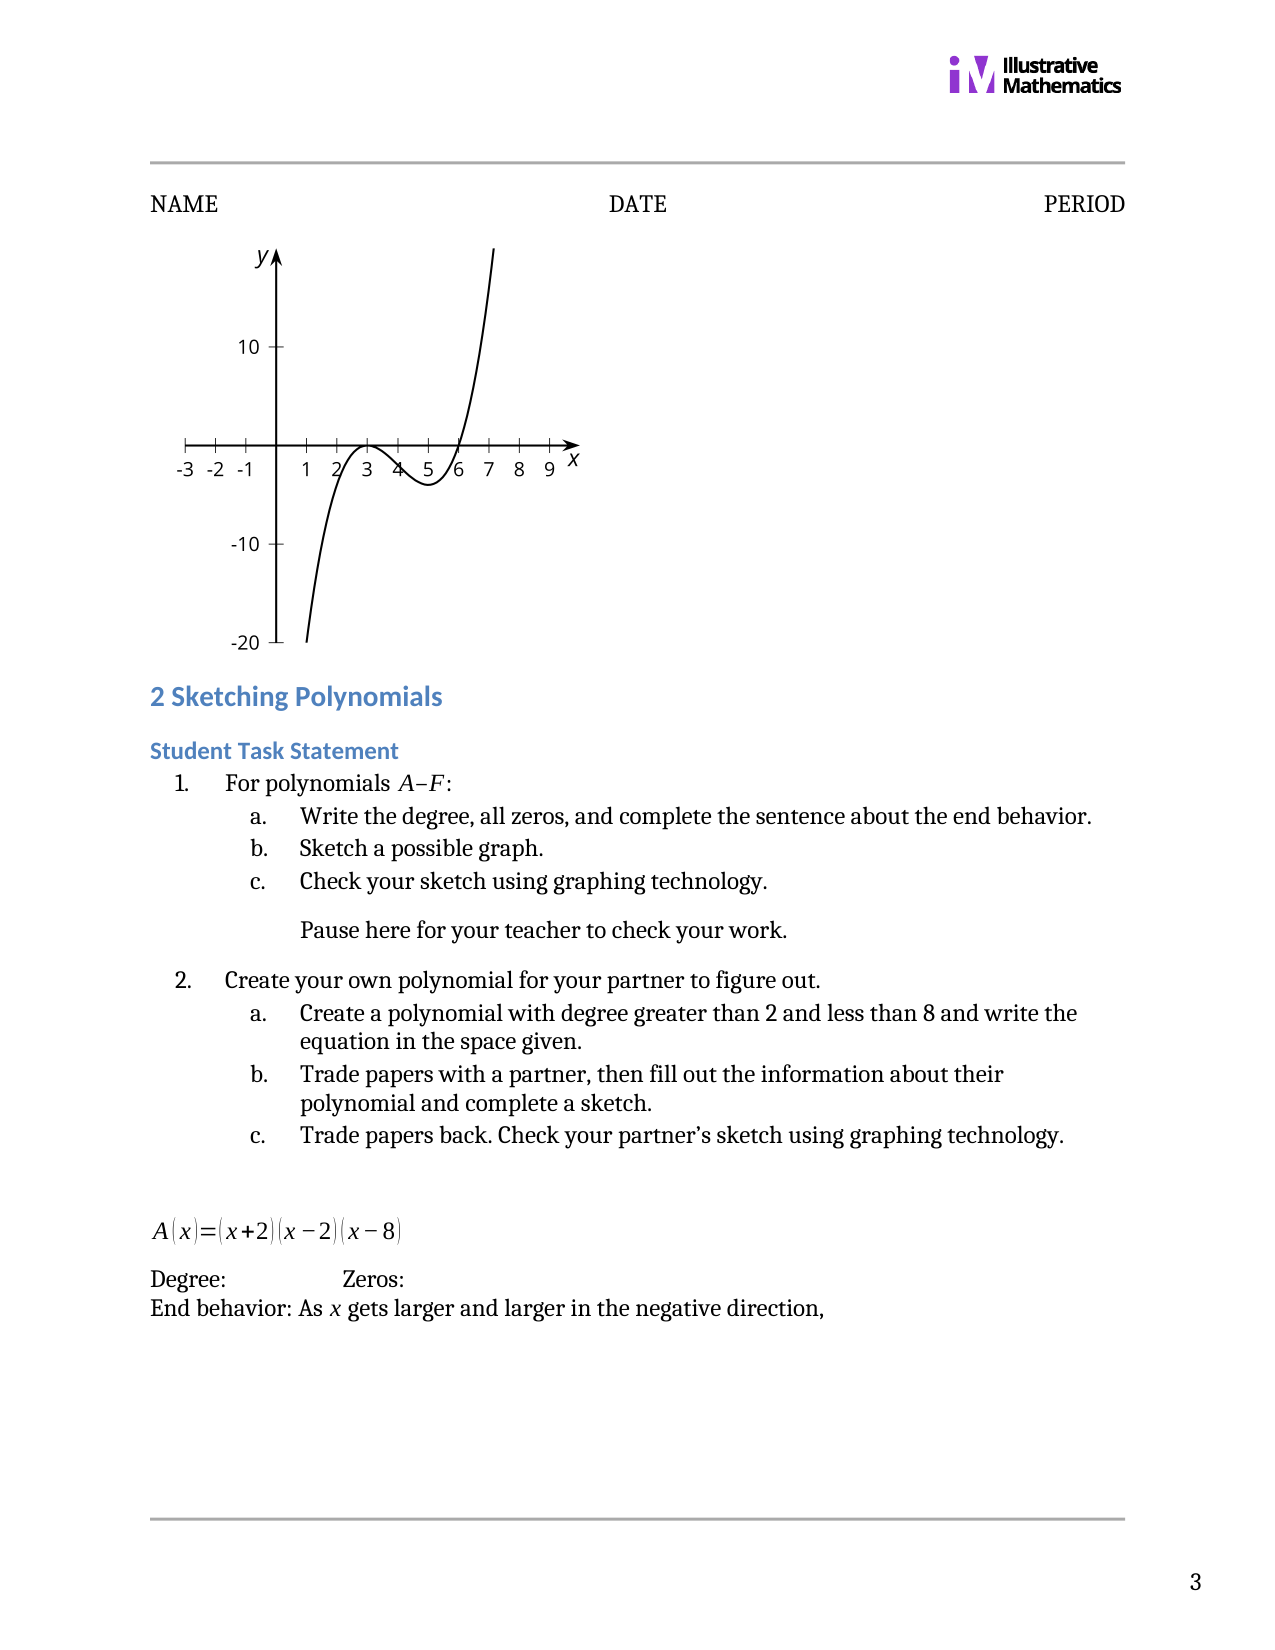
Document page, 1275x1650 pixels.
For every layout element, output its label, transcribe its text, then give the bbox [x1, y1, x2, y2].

list Trade papers back. Check your partner’s sketch using graphing technology. [250, 1121, 1125, 1150]
picture [168, 247, 581, 658]
text Degree: Zeros: End behavior: As gets larger and larger in the negative direction, [150, 1265, 1125, 1323]
subtitle 2 Sketching Polynomials [150, 678, 1125, 714]
picture [949, 55, 1121, 93]
list Create your own polynomial for your partner to figure out. [175, 966, 1125, 995]
list Create a polynomial with degree greater than 2 and less than 8 and write the equation in the space given. [250, 998, 1125, 1056]
subtitle Student Task Statement [150, 735, 1125, 766]
list Check your sketch using graphing technology. [250, 867, 1125, 896]
list Sketch a possible graph. [250, 834, 1125, 863]
list Write the degree, all zeros, and complete the sentence about the end behavior. [250, 802, 1125, 831]
list Trade papers with a partner, then fill out the information about their polynomial and complete a sketch. [250, 1060, 1125, 1117]
list For polynomials –: [175, 769, 1125, 798]
list Pause here for your teacher to check your work. [250, 916, 1125, 945]
